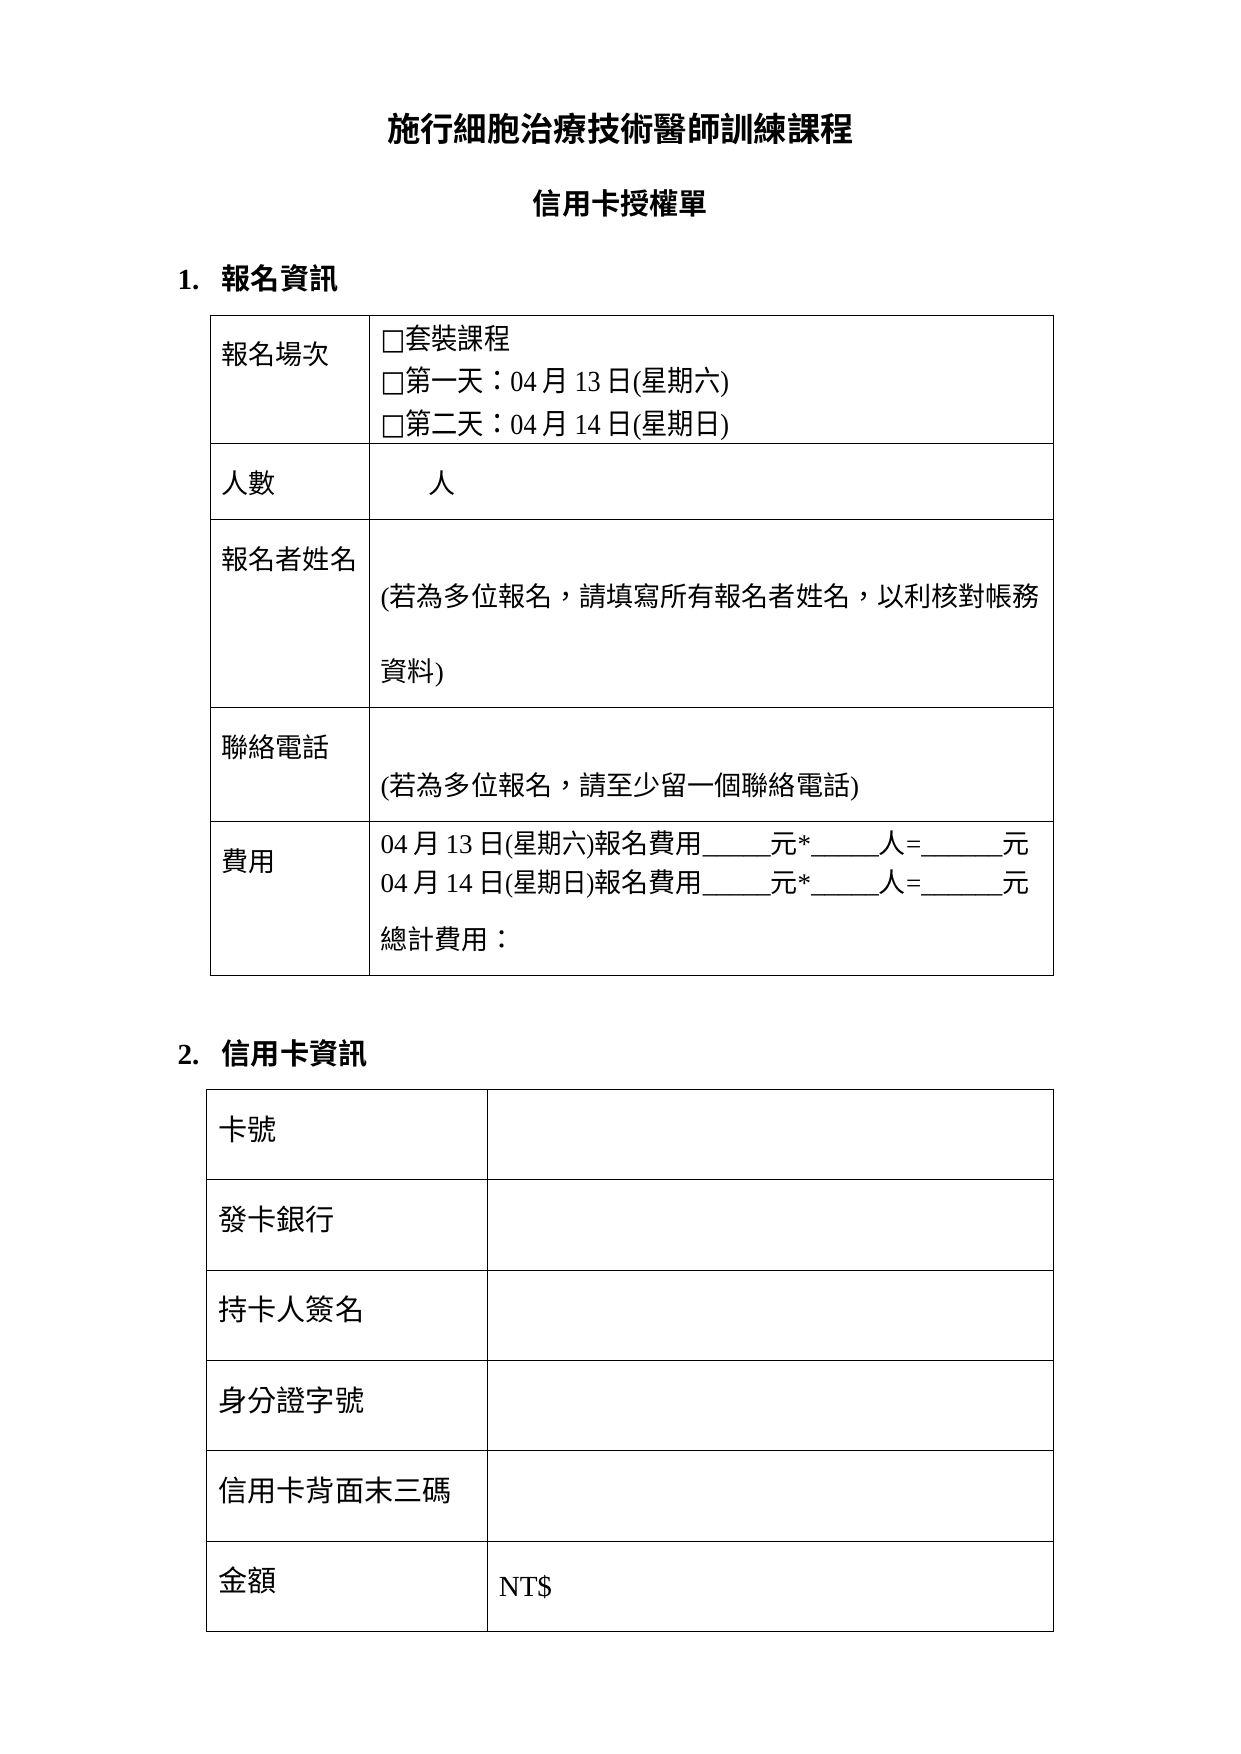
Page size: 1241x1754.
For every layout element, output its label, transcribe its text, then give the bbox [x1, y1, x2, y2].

table_header 報名場次 [211, 316, 369, 443]
table_cell [488, 1180, 1053, 1269]
list 信用卡資訊 [177, 1014, 1012, 1089]
table_cell 人數 [211, 444, 369, 519]
list 報名資訊 [177, 239, 1012, 314]
text 信用卡授權單 [177, 164, 1063, 239]
table_cell 聯絡電話 [211, 708, 369, 821]
table_cell 04月13日(星期六)報名費用_____元*_____人=______元 04月14日(星期日)報名費用_____元*_____人=______元 總計費用： [370, 822, 1053, 975]
table_cell [488, 1361, 1053, 1450]
table_cell 身分證字號 [207, 1361, 487, 1450]
text 施行細胞治療技術醫師訓練課程 [177, 89, 1063, 164]
table_cell 持卡人簽名 [207, 1271, 487, 1360]
table_cell [488, 1271, 1053, 1360]
table_cell [488, 1451, 1053, 1541]
table_header 卡號 [207, 1090, 487, 1179]
table_cell NT$ [488, 1542, 1053, 1631]
table_cell 費用 [211, 822, 369, 975]
table_cell 信用卡背面末三碼 [207, 1451, 487, 1541]
table_cell 金額 [207, 1542, 487, 1631]
table_header [488, 1090, 1053, 1179]
table_cell (若為多位報名，請填寫所有報名者姓名，以利核對帳務資料) [370, 520, 1053, 707]
table_header □套裝課程 □第一天：04月13日(星期六) □第二天：04月14日(星期日) [370, 316, 1053, 443]
table_cell 發卡銀行 [207, 1180, 487, 1269]
table_cell 人 [370, 444, 1053, 519]
table_cell (若為多位報名，請至少留一個聯絡電話) [370, 708, 1053, 821]
table_cell 報名者姓名 [211, 520, 369, 707]
